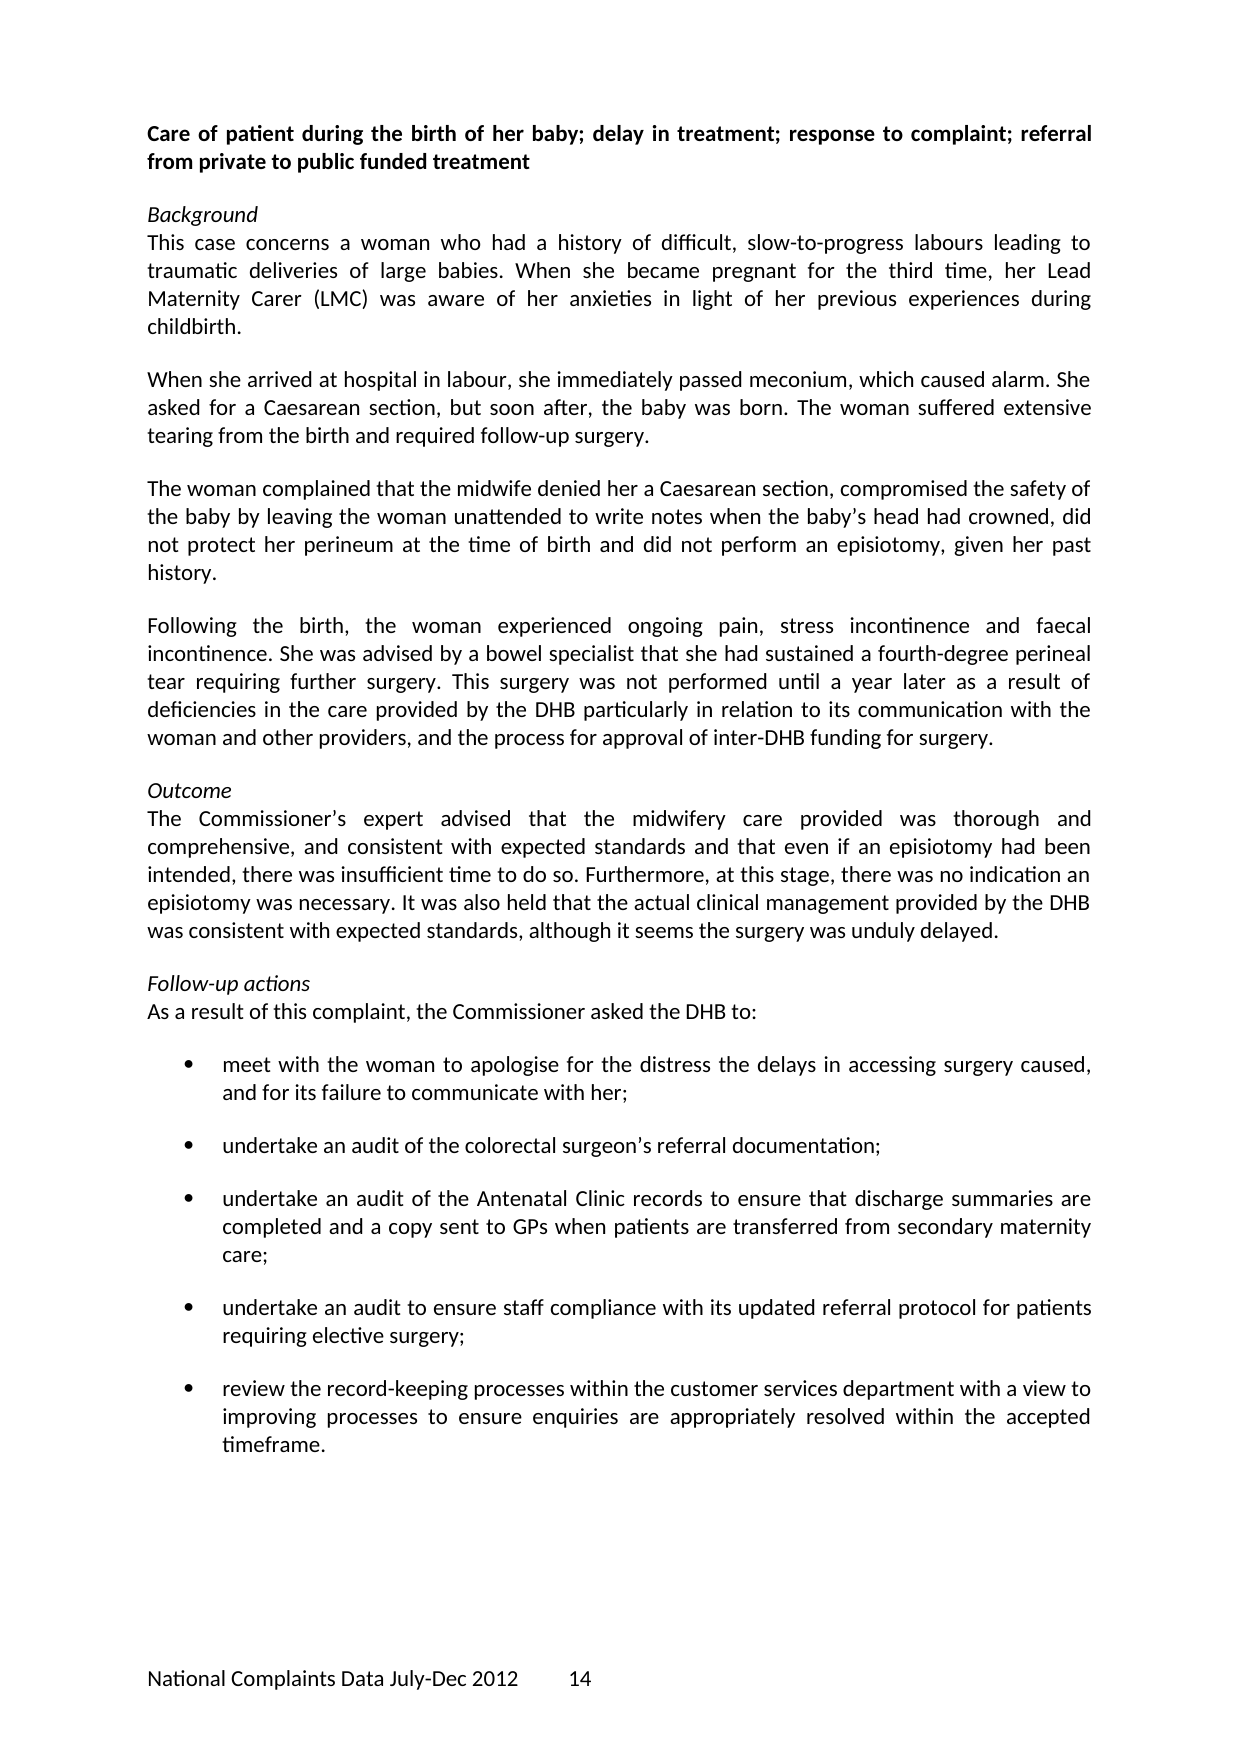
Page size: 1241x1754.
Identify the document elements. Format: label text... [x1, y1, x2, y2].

text As a result of this complaint, the Commissioner asked the DHB to: [147, 997, 1093, 1025]
text Outcome [147, 776, 1093, 804]
list undertake an audit to ensure staff compliance with its updated referral protocol for patients requiring elective surgery; [184, 1293, 1093, 1349]
text Follow-up actions [147, 969, 1093, 997]
list undertake an audit of the colorectal surgeon’s referral documentation; [184, 1131, 1093, 1159]
text This case concerns a woman who had a history of difficult, slow-to-progress labours leading to traumatic deliveries of large babies. When she became pregnant for the third time, her Lead Maternity Carer (LMC) was aware of her anxieties in light of her previous experiences during childbirth. [147, 228, 1093, 340]
list review the record-keeping processes within the customer services department with a view to improving processes to ensure enquiries are appropriately resolved within the accepted timeframe. [184, 1374, 1093, 1458]
text When she arrived at hospital in labour, she immediately passed meconium, which caused alarm. She asked for a Caesarean section, but soon after, the baby was born. The woman suffered extensive tearing from the birth and required follow-up surgery. [147, 365, 1093, 449]
list undertake an audit of the Antenatal Clinic records to ensure that discharge summaries are completed and a copy sent to GPs when patients are transferred from secondary maternity care; [184, 1184, 1093, 1268]
text Following the birth, the woman experienced ongoing pain, stress incontinence and faecal incontinence. She was advised by a bowel specialist that she had sustained a fourth-degree perineal tear requiring further surgery. This surgery was not performed until a year later as a result of deficiencies in the care provided by the DHB particularly in relation to its communication with the woman and other providers, and the process for approval of inter-DHB funding for surgery. [147, 611, 1093, 751]
text Care of patient during the birth of her baby; delay in treatment; response to complaint; referral from private to public funded treatment [147, 119, 1093, 175]
text Background [147, 200, 1093, 228]
text The woman complained that the midwife denied her a Caesarean section, compromised the safety of the baby by leaving the woman unattended to write notes when the baby’s head had crowned, did not protect her perineum at the time of birth and did not perform an episiotomy, given her past history. [147, 474, 1093, 586]
list meet with the woman to apologise for the distress the delays in accessing surgery caused, and for its failure to communicate with her; [184, 1050, 1093, 1106]
text The Commissioner’s expert advised that the midwifery care provided was thorough and comprehensive, and consistent with expected standards and that even if an episiotomy had been intended, there was insufficient time to do so. Furthermore, at this stage, there was no indication an episiotomy was necessary. It was also held that the actual clinical management provided by the DHB was consistent with expected standards, although it seems the surgery was unduly delayed. [147, 804, 1093, 944]
